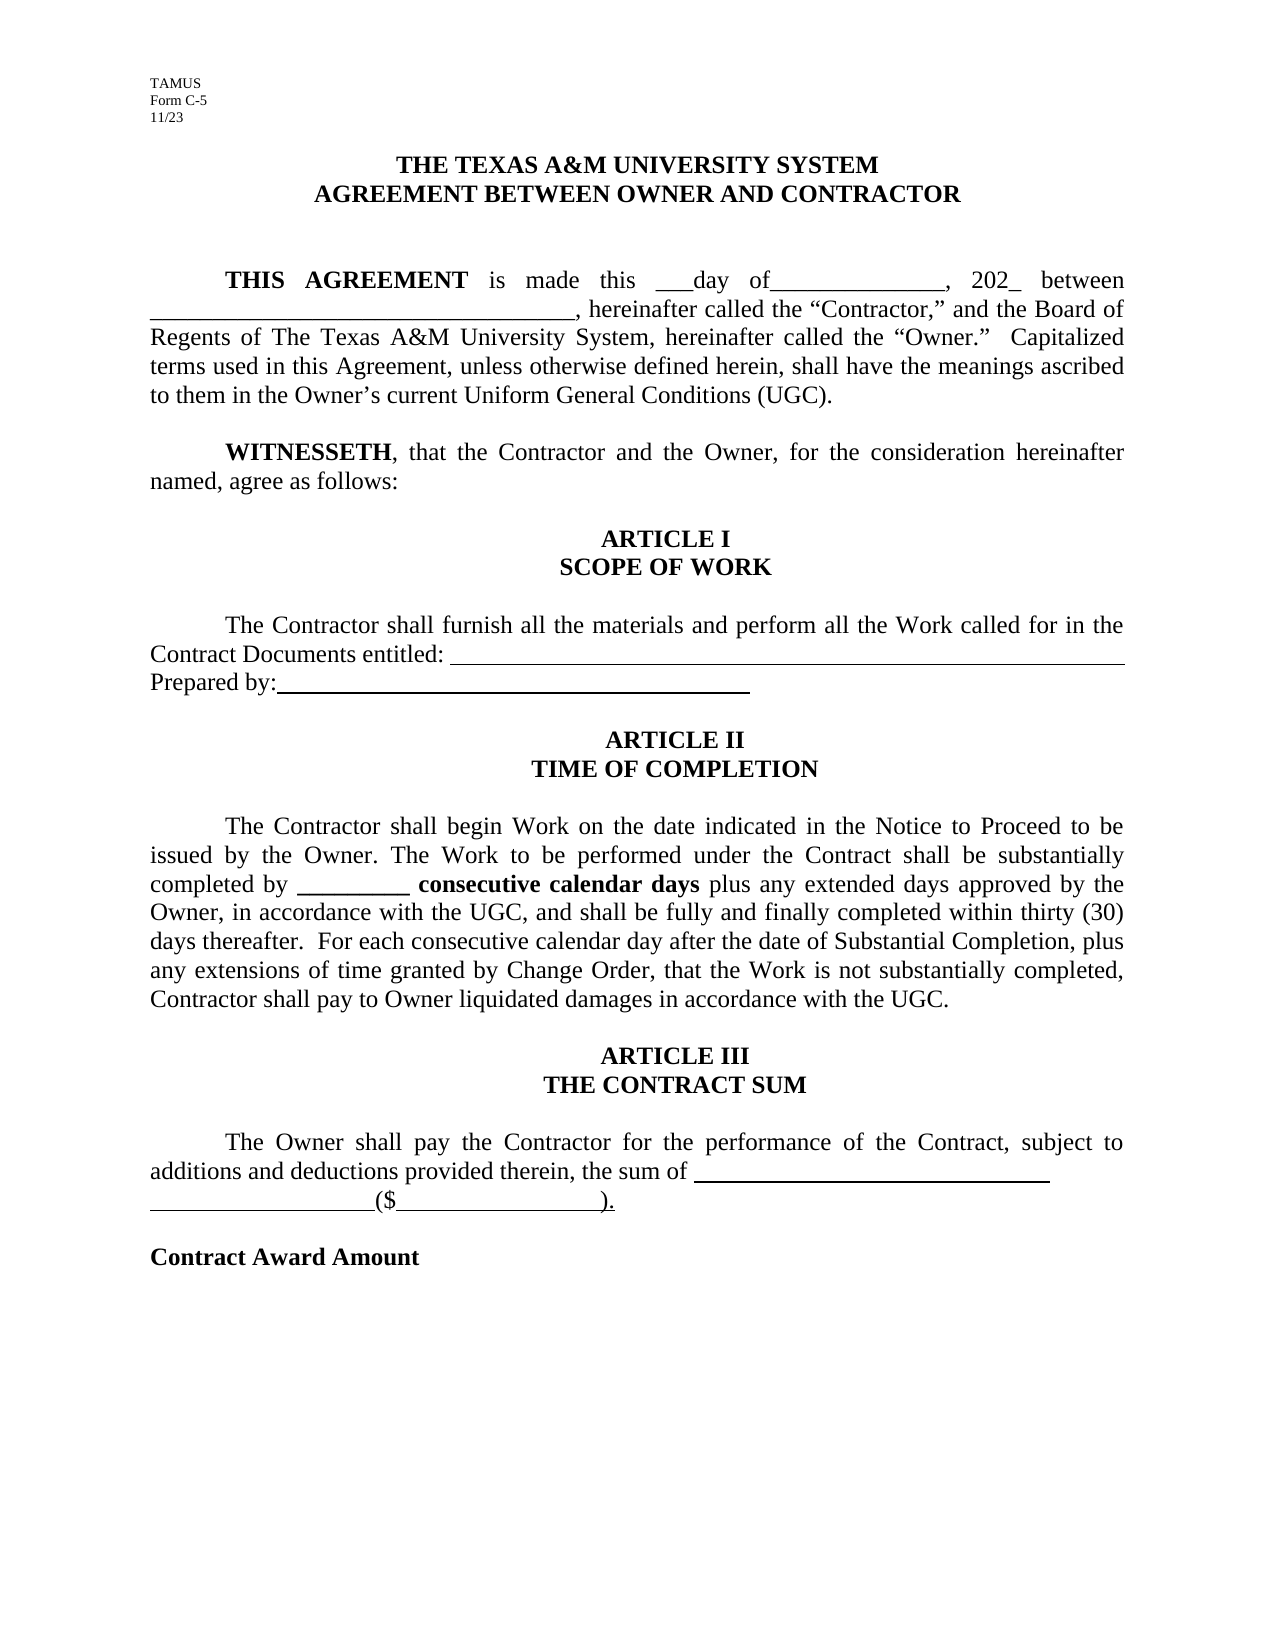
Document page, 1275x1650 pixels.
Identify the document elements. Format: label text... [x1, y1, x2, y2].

text Contract Award Amount [150, 1242, 1125, 1271]
text TIME OF COMPLETION [150, 754, 1200, 782]
text THIS AGREEMENT is made this ___day of______________, 202_ between __________________________________, hereinafter called the “Contractor,” and the Board of Regents of The Texas A&M University System, hereinafter called the “Owner.” Capitalized terms used in this Agreement, unless otherwise defined herein, shall have the meanings ascribed to them in the Owner’s current Uniform General Conditions (UGC). [150, 265, 1125, 409]
text AGREEMENT BETWEEN OWNER AND CONTRACTOR [150, 179, 1125, 207]
text THE TEXAS A&M UNIVERSITY SYSTEM [150, 150, 1125, 179]
text ARTICLE I [150, 524, 1181, 552]
text ARTICLE II [150, 725, 1200, 754]
text Prepared by: [150, 667, 1125, 696]
text WITNESSETH, that the Contractor and the Owner, for the consideration hereinafter named, agree as follows: [150, 437, 1125, 495]
text The Contractor shall furnish all the materials and perform all the Work called for in the Contract Documents entitled: [150, 610, 1125, 667]
text The Owner shall pay the Contractor for the performance of the Contract, subject to additions and deductions provided therein, the sum of ($ ). [150, 1127, 1125, 1214]
text The Contractor shall begin Work on the date indicated in the Notice to Proceed to be issued by the Owner. The Work to be performed under the Contract shall be substantially completed by _________ consecutive calendar days plus any extended days approved by the Owner, in accordance with the UGC, and shall be fully and finally completed within thirty (30) days thereafter. For each consecutive calendar day after the date of Substantial Completion, plus any extensions of time granted by Change Order, that the Work is not substantially completed, Contractor shall pay to Owner liquidated damages in accordance with the UGC. [150, 811, 1125, 1012]
text SCOPE OF WORK [150, 552, 1181, 581]
text ARTICLE III [150, 1041, 1200, 1070]
text THE CONTRACT SUM [150, 1070, 1200, 1099]
